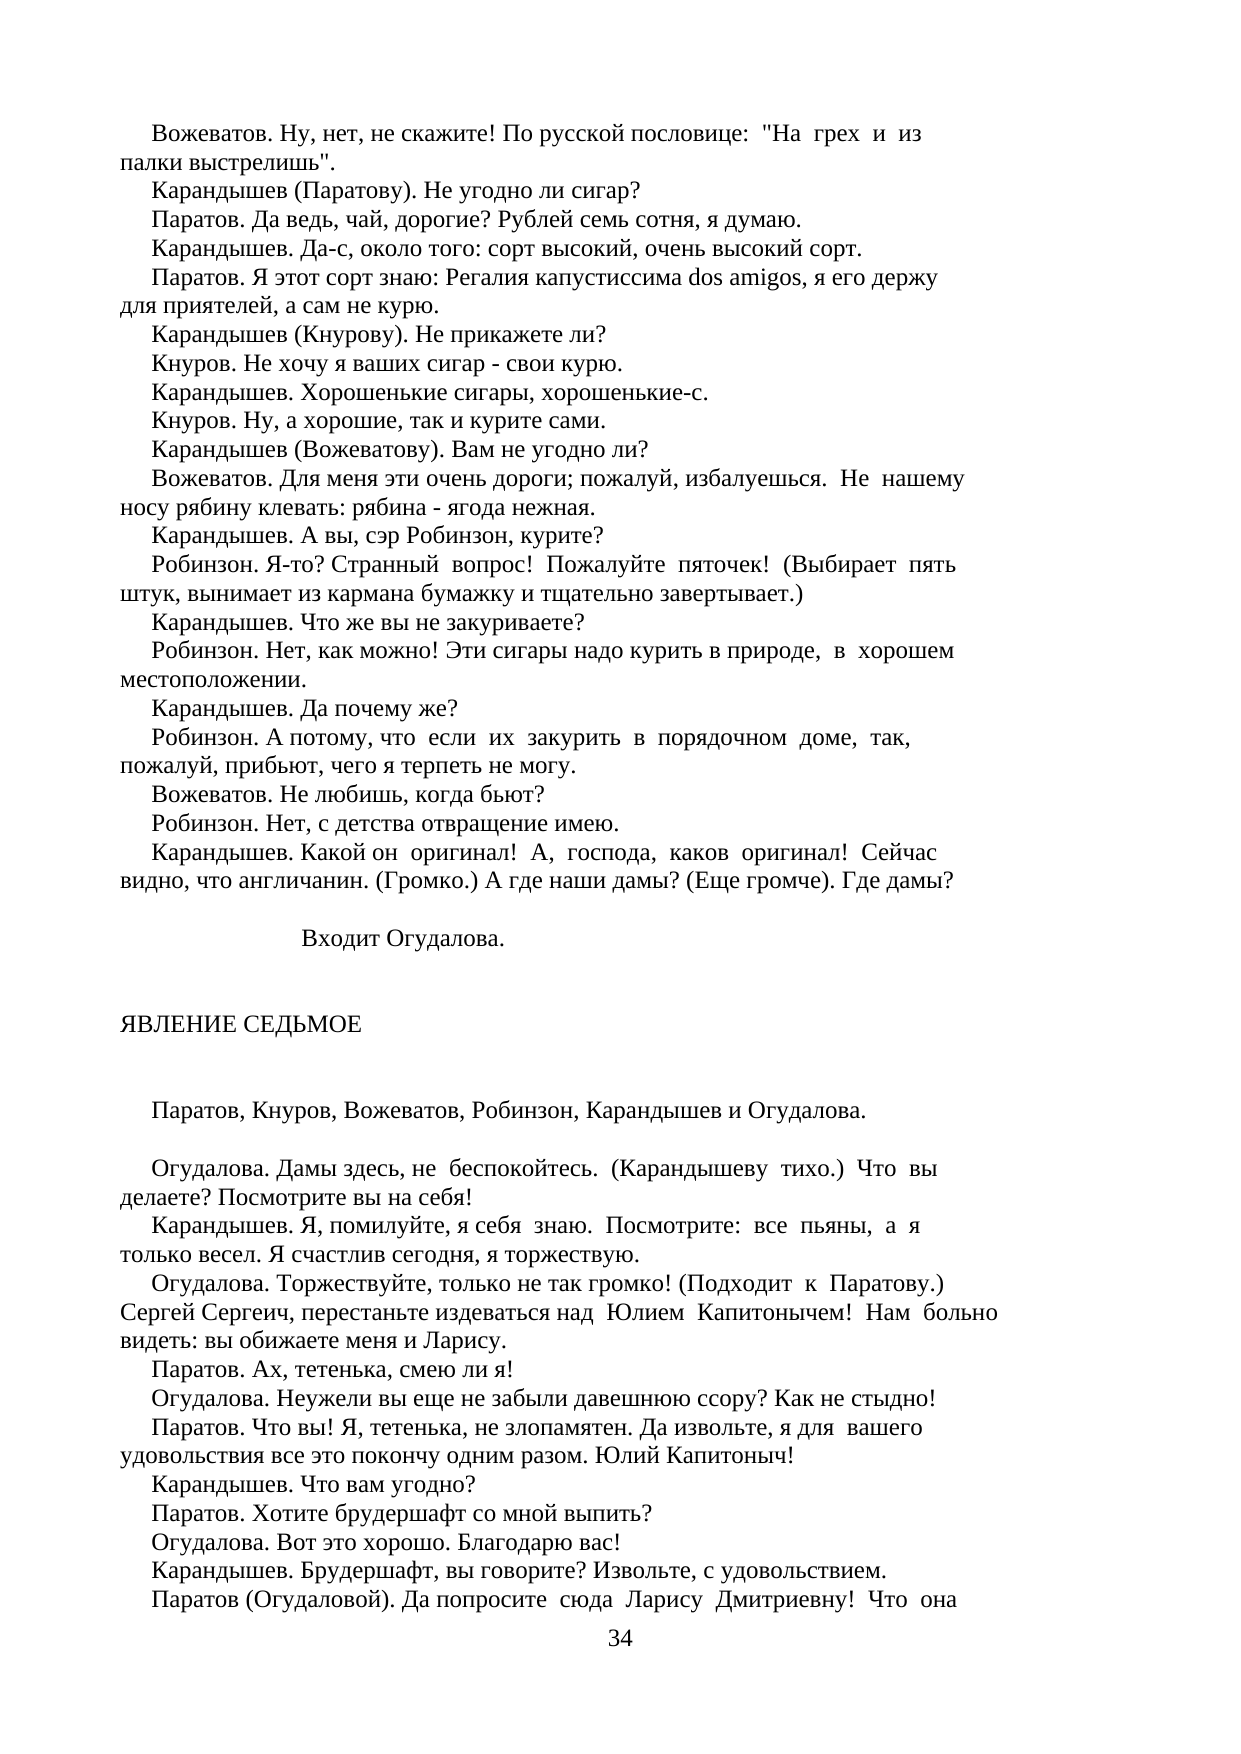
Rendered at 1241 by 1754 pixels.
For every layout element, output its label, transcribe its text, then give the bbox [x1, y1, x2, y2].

text делаете? Посмотрите вы на себя! [120, 1182, 1120, 1211]
text Входит Огудалова. [120, 923, 1120, 952]
text только весел. Я счастлив сегодня, я торжествую. [120, 1239, 1120, 1268]
text Карандышев. Что же вы не закуриваете? [120, 607, 1120, 636]
text Карандышев. Что вам угодно? [120, 1469, 1120, 1498]
text Паратов. Что вы! Я, тетенька, не злопамятен. Да извольте, я для вашего [120, 1412, 1120, 1441]
text Огудалова. Дамы здесь, не беспокойтесь. (Карандышеву тихо.) Что вы [120, 1153, 1120, 1182]
text Карандышев. Какой он оригинал! А, господа, каков оригинал! Сейчас [120, 837, 1120, 866]
text Кнуров. Ну, а хорошие, так и курите сами. [120, 406, 1120, 434]
text Кнуров. Не хочу я ваших сигар - свои курю. [120, 348, 1120, 377]
text местоположении. [120, 664, 1120, 693]
text Карандышев (Кнурову). Не прикажете ли? [120, 319, 1120, 348]
text штук, вынимает из кармана бумажку и тщательно завертывает.) [120, 578, 1120, 607]
text Робинзон. Я-то? Странный вопрос! Пожалуйте пяточек! (Выбирает пять [120, 549, 1120, 578]
text Огудалова. Торжествуйте, только не так громко! (Подходит к Паратову.) [120, 1268, 1120, 1297]
text ЯВЛЕНИЕ СЕДЬМОЕ [120, 1009, 1120, 1038]
text Паратов. Хотите брудершафт со мной выпить? [120, 1498, 1120, 1527]
text для приятелей, а сам не курю. [120, 291, 1120, 319]
text Карандышев. Я, помилуйте, я себя знаю. Посмотрите: все пьяны, а я [120, 1211, 1120, 1239]
text Карандышев (Паратову). Не угодно ли сигар? [120, 176, 1120, 204]
text Паратов. Ах, тетенька, смею ли я! [120, 1354, 1120, 1383]
text Паратов. Да ведь, чай, дорогие? Рублей семь сотня, я думаю. [120, 204, 1120, 233]
text Карандышев. Да-с, около того: сорт высокий, очень высокий сорт. [120, 233, 1120, 262]
text Робинзон. А потому, что если их закурить в порядочном доме, так, [120, 722, 1120, 751]
text видно, что англичанин. (Громко.) А где наши дамы? (Еще громче). Где дамы? [120, 866, 1120, 894]
text Карандышев. Да почему же? [120, 693, 1120, 722]
text Вожеватов. Для меня эти очень дороги; пожалуй, избалуешься. Не нашему [120, 463, 1120, 492]
text Карандышев (Вожеватову). Вам не угодно ли? [120, 434, 1120, 463]
text видеть: вы обижаете меня и Ларису. [120, 1326, 1120, 1354]
text Карандышев. Брудершафт, вы говорите? Извольте, с удовольствием. [120, 1556, 1120, 1584]
text Робинзон. Нет, как можно! Эти сигары надо курить в природе, в хорошем [120, 636, 1120, 664]
text Огудалова. Вот это хорошо. Благодарю вас! [120, 1527, 1120, 1556]
text Карандышев. А вы, сэр Робинзон, курите? [120, 521, 1120, 549]
text Вожеватов. Не любишь, когда бьют? [120, 779, 1120, 808]
text Паратов. Я этот сорт знаю: Регалия капустиссима dos amigos, я его держу [120, 262, 1120, 291]
text Паратов, Кнуров, Вожеватов, Робинзон, Карандышев и Огудалова. [120, 1096, 1120, 1124]
text Карандышев. Хорошенькие сигары, хорошенькие-с. [120, 377, 1120, 406]
text носу рябину клевать: рябина - ягода нежная. [120, 492, 1120, 521]
text Робинзон. Нет, с детства отвращение имею. [120, 808, 1120, 837]
text Вожеватов. Ну, нет, не скажите! По русской пословице: "На грех и из [120, 118, 1120, 147]
text Сергей Сергеич, перестаньте издеваться над Юлием Капитонычем! Нам больно [120, 1297, 1120, 1326]
text Огудалова. Неужели вы еще не забыли давешнюю ссору? Как не стыдно! [120, 1383, 1120, 1412]
text пожалуй, прибьют, чего я терпеть не могу. [120, 751, 1120, 779]
text Паратов (Огудаловой). Да попросите сюда Ларису Дмитриевну! Что она [120, 1584, 1120, 1613]
text удовольствия все это покончу одним разом. Юлий Капитоныч! [120, 1441, 1120, 1469]
text палки выстрелишь". [120, 147, 1120, 176]
